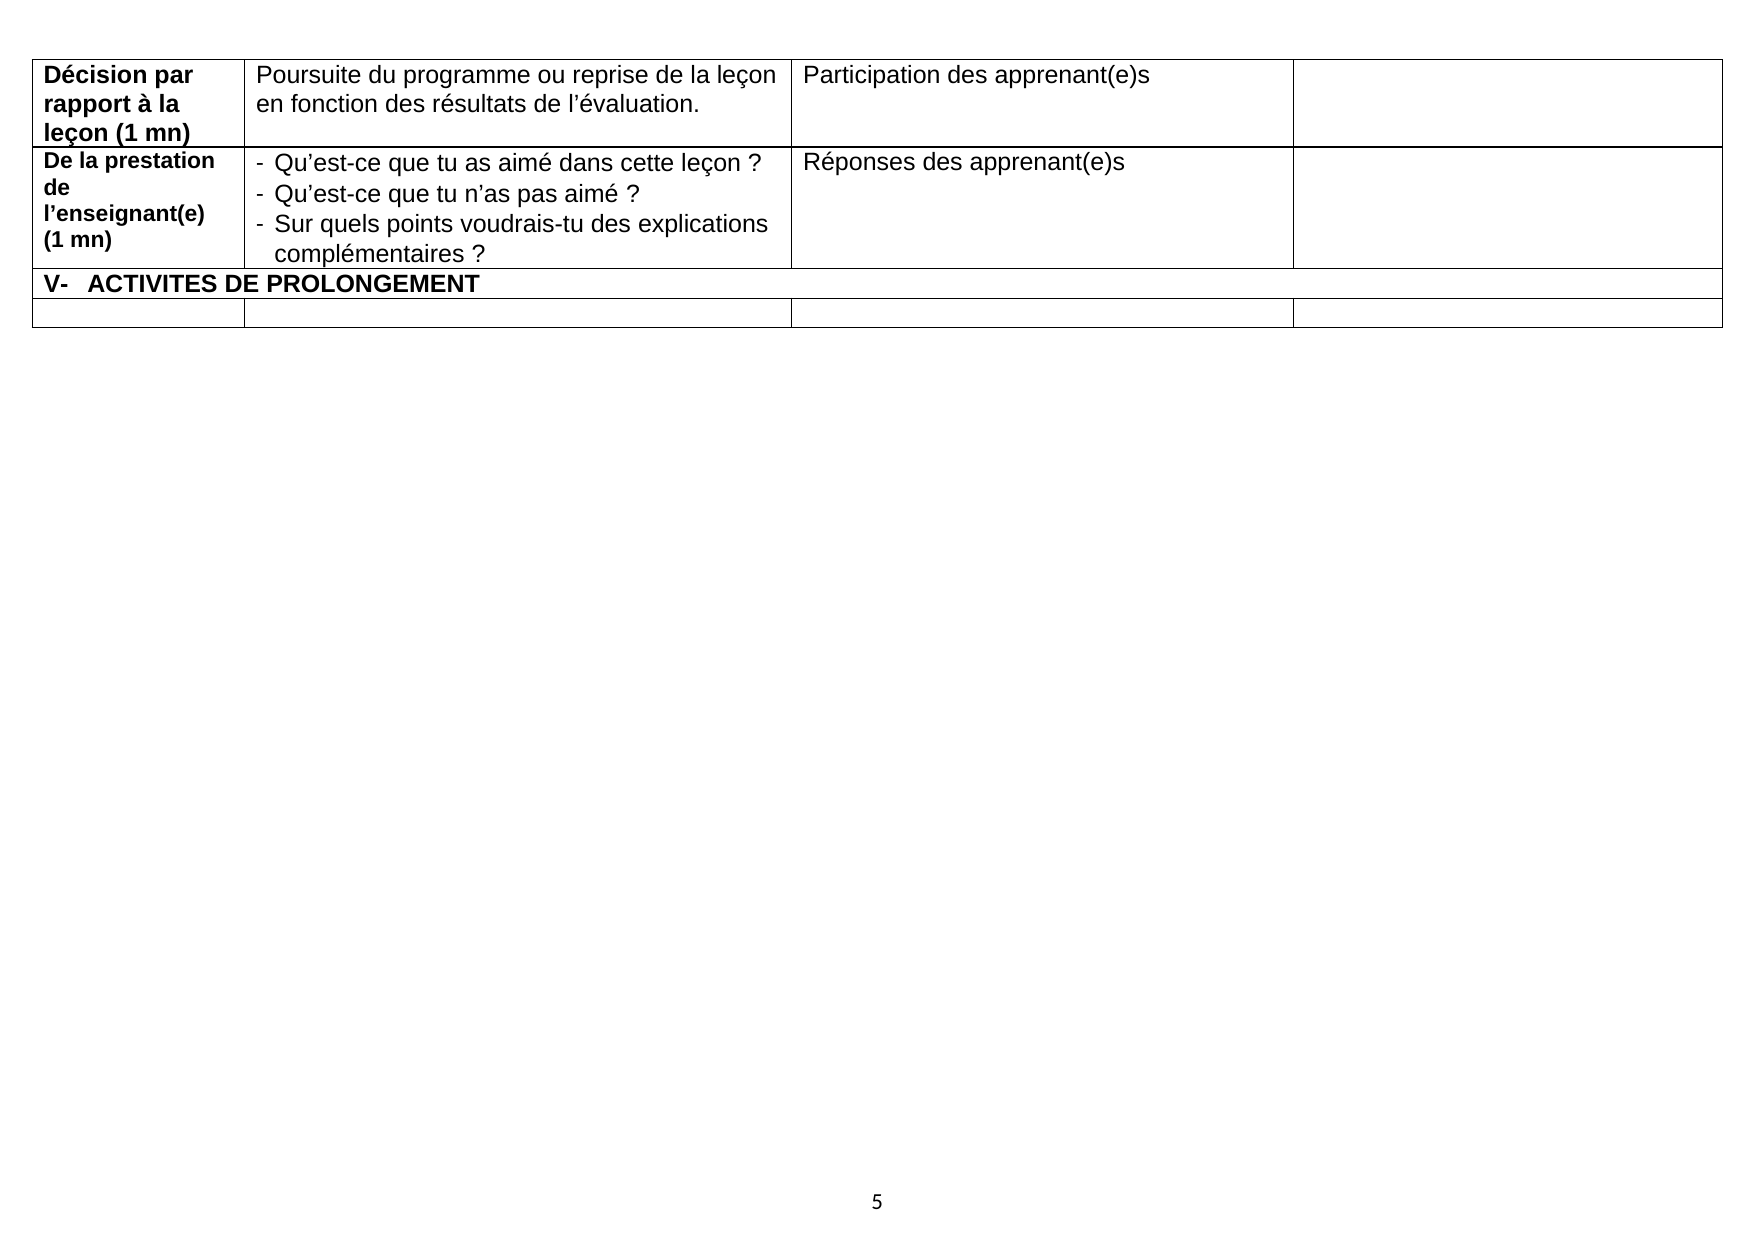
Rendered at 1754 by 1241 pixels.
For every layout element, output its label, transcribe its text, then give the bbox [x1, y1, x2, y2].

table_cell [245, 299, 791, 327]
table_cell ACTIVITES DE PROLONGEMENT [33, 269, 1722, 297]
table_cell De la prestation de l’enseignant(e) (1 mn) [33, 148, 244, 268]
table_cell Réponses des apprenant(e)s [792, 148, 1293, 268]
table_cell [33, 299, 244, 327]
table_cell Qu’est-ce que tu as aimé dans cette leçon ? Qu’est-ce que tu n’as pas aimé ? Sur quels points voudrais-tu des explications complémentaires ? [245, 148, 791, 268]
table_cell [1294, 148, 1722, 268]
table_cell [1294, 299, 1722, 327]
table_cell [792, 299, 1293, 327]
table_header Décision par rapport à la leçon (1 mn) [33, 60, 244, 146]
table_header Participation des apprenant(e)s [792, 60, 1293, 146]
table_header [1294, 60, 1722, 146]
table_header Poursuite du programme ou reprise de la leçon en fonction des résultats de l’évaluation. [245, 60, 791, 146]
